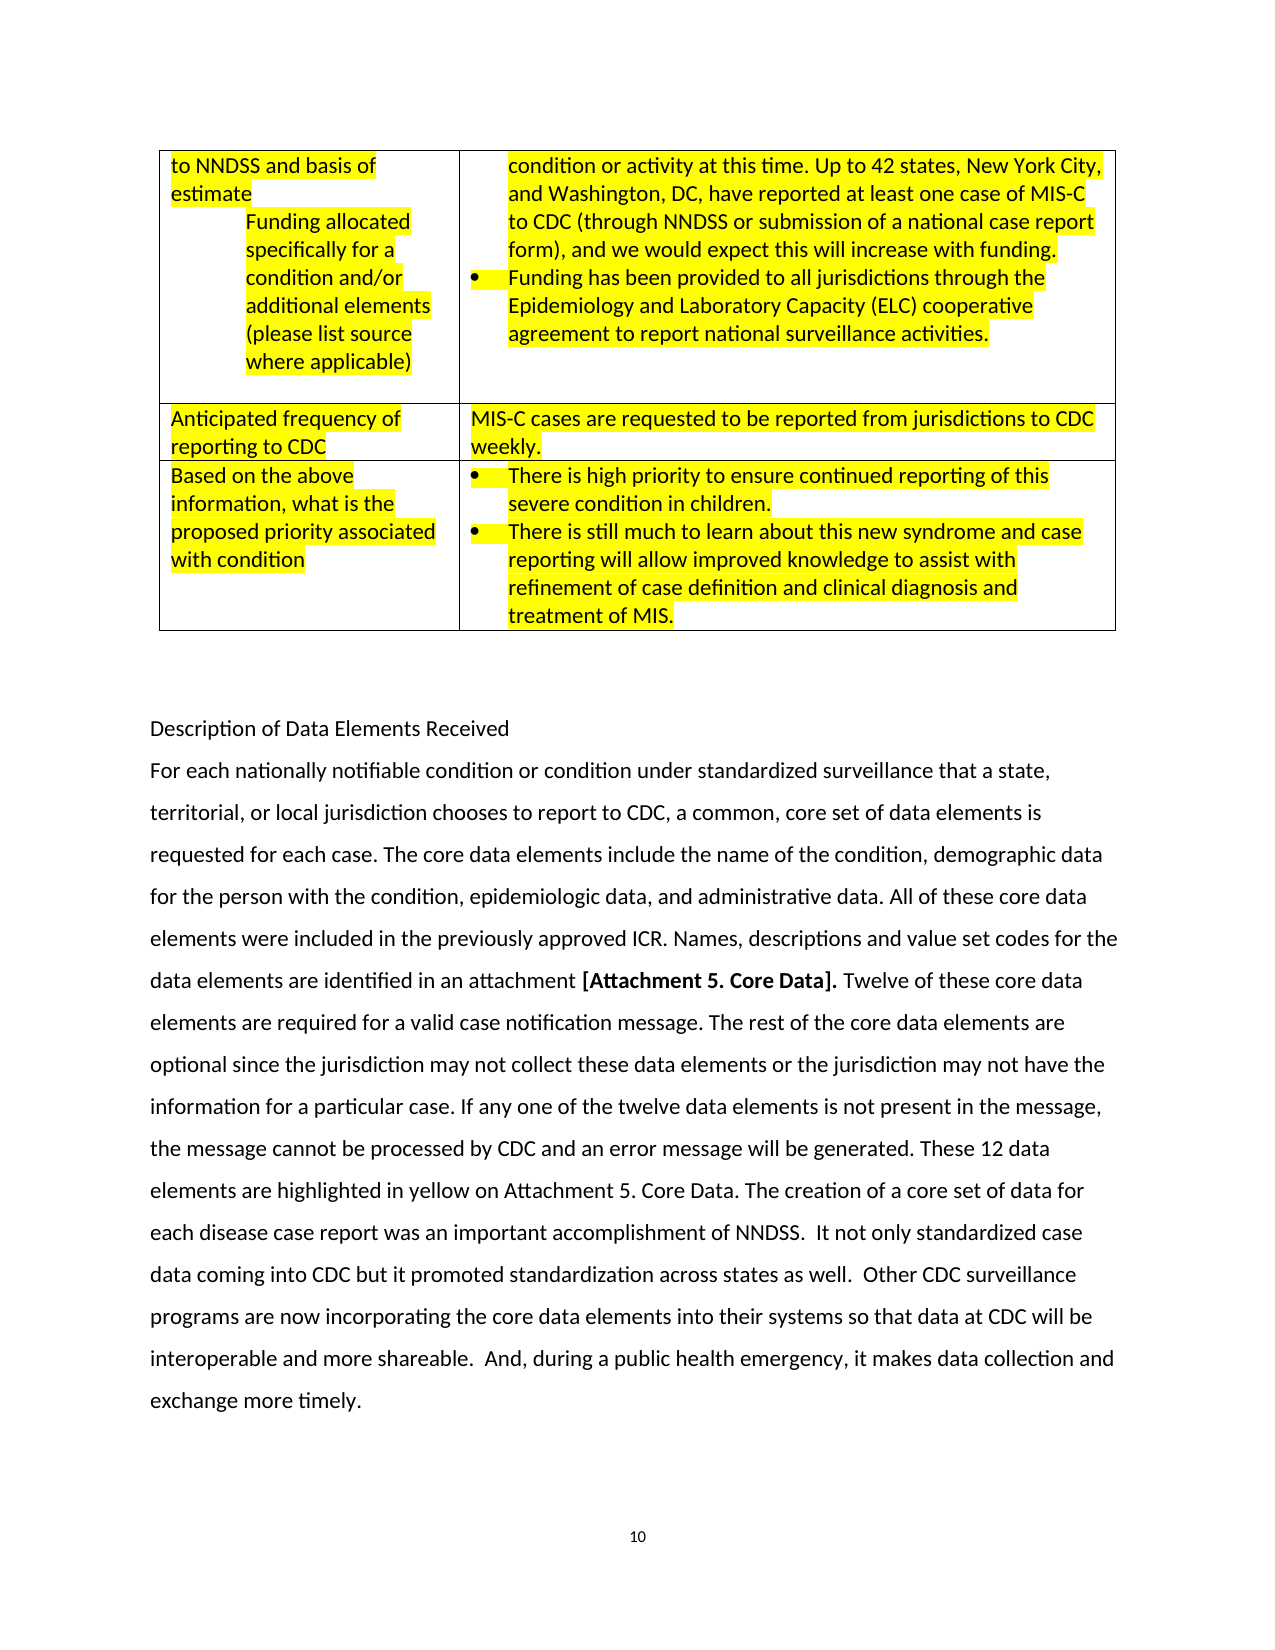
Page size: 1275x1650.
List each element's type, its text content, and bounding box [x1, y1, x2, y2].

table_cell Based on the above information, what is the proposed priority associated with condition [160, 461, 459, 629]
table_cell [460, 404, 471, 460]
table_cell There is high priority to ensure continued reporting of this severe condition in children. There is still much to learn about this new syndrome and case reporting will allow improved knowledge to assist with refinement of case definition and clinical diagnosis and treatment of MIS. [460, 461, 1115, 629]
table_cell Anticipated frequency of reporting to CDC [326, 404, 459, 460]
text For each nationally notifiable condition or condition under standardized surveillance that a state, territorial, or local jurisdiction chooses to report to CDC, a common, core set of data elements is requested for each case. The core data elements include the name of the condition, demographic data for the person with the condition, epidemiologic data, and administrative data. All of these core data elements were included in the previously approved ICR. Names, descriptions and value set codes for the data elements are identified in an attachment [Attachment 5. Core Data]. Twelve of these core data elements are required for a valid case notification message. The rest of the core data elements are optional since the jurisdiction may not collect these data elements or the jurisdiction may not have the information for a particular case. If any one of the twelve data elements is not present in the message, the message cannot be processed by CDC and an error message will be generated. These 12 data elements are highlighted in yellow on Attachment 5. Core Data. The creation of a core set of data for each disease case report was an important accomplishment of NNDSS. It not only standardized case data coming into CDC but it promoted standardization across states as well. Other CDC surveillance programs are now incorporating the core data elements into their systems so that data at CDC will be interoperable and more shareable. And, during a public health emergency, it makes data collection and exchange more timely. [150, 756, 1125, 1414]
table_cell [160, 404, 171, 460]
table_cell MIS-C cases are requested to be reported from jurisdictions to CDC weekly. [542, 404, 1115, 460]
text Description of Data Elements Received [150, 714, 1125, 742]
